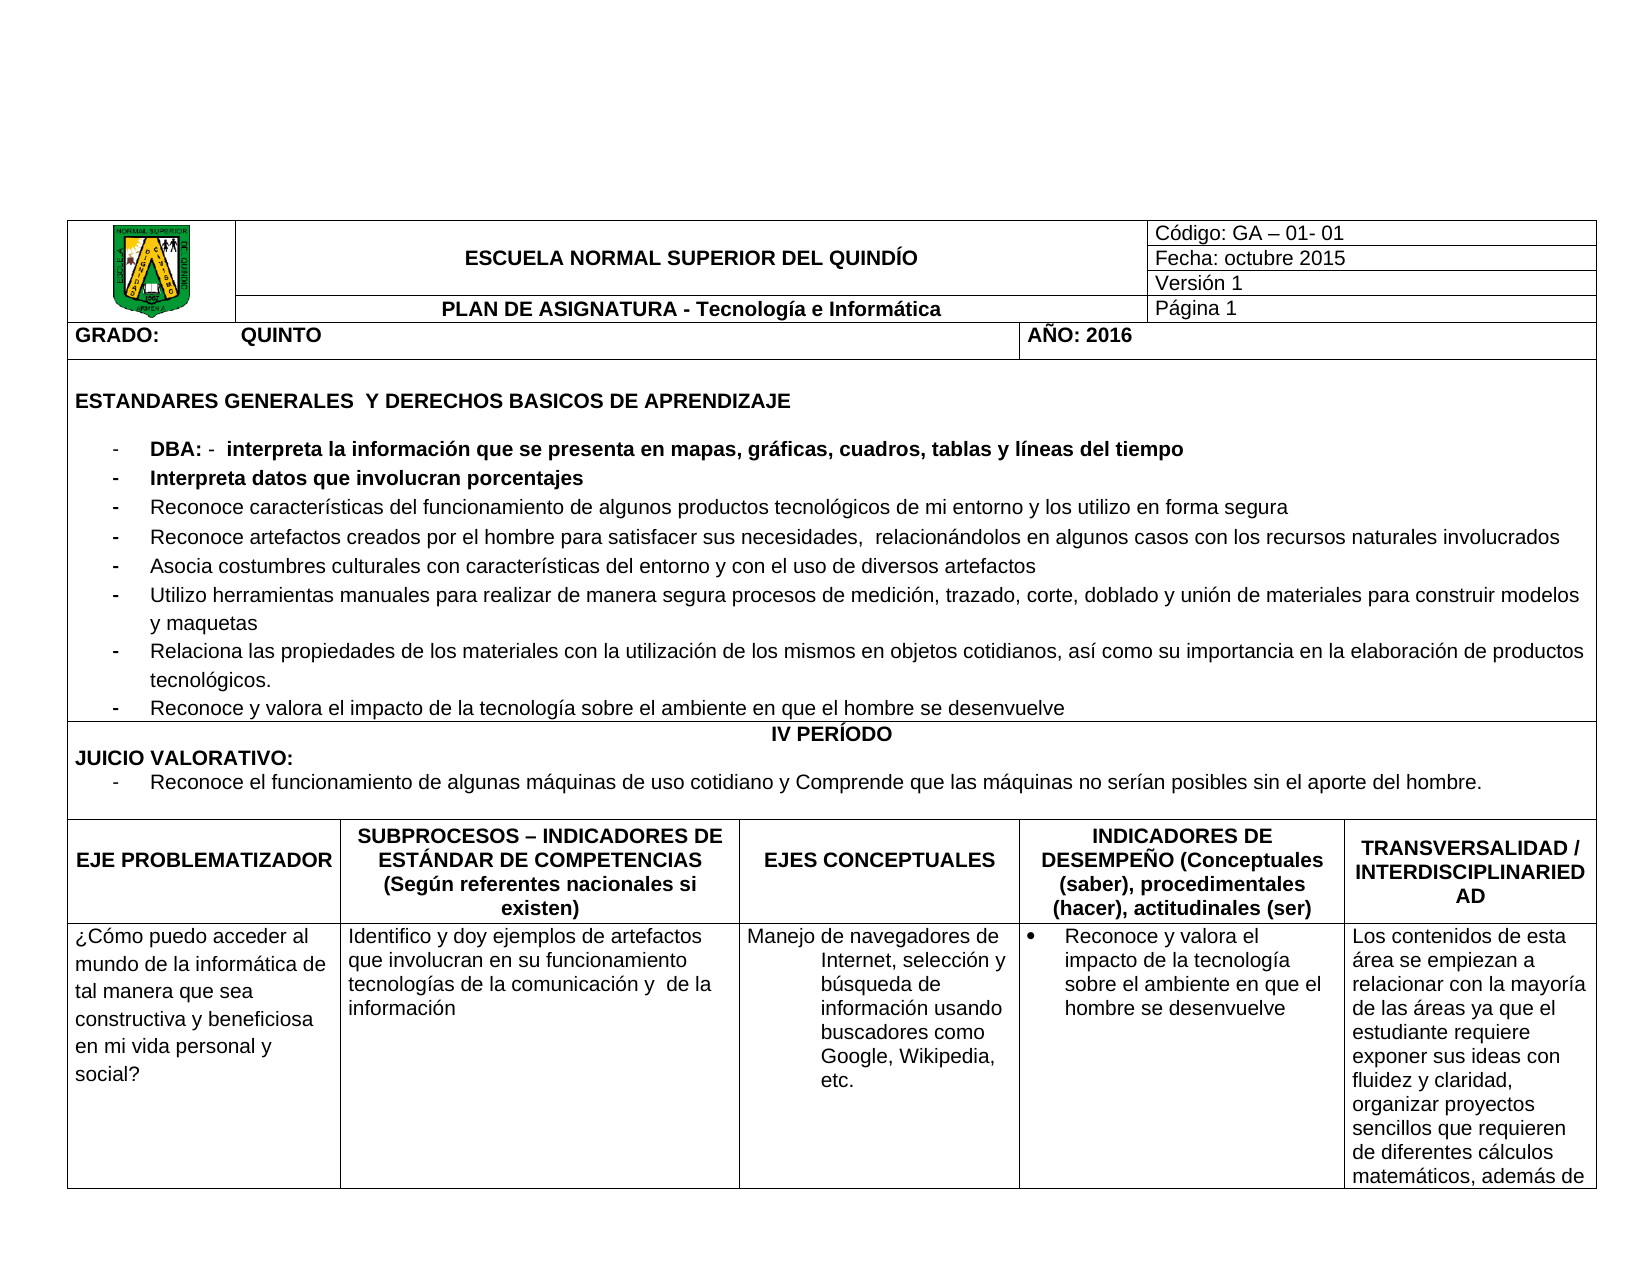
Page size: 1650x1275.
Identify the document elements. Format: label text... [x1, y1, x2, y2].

table_cell INDICADORES DE DESEMPEÑO (Conceptuales (saber), procedimentales (hacer), actitudinales (ser) [1020, 820, 1344, 923]
table_header Código: GA – 01- 01 [1148, 221, 1596, 245]
table_cell Fecha: octubre 2015 [1148, 246, 1596, 270]
table_cell SUBPROCESOS – INDICADORES DE ESTÁNDAR DE COMPETENCIAS (Según referentes nacionales si existen) [341, 820, 739, 923]
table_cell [1345, 924, 1596, 1188]
picture [113, 225, 190, 318]
table_cell Versión 1 [1148, 271, 1596, 295]
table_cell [68, 924, 340, 1188]
table_header ESCUELA NORMAL SUPERIOR DEL QUINDÍO [236, 221, 1147, 295]
table_cell AÑO: 2016 [1020, 323, 1596, 359]
table_cell GRADO: QUINTO [68, 323, 1019, 359]
table_cell Página 1 [1148, 296, 1596, 322]
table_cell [1020, 924, 1344, 1188]
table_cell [341, 924, 739, 1188]
table_header [68, 221, 235, 322]
table_cell TRANSVERSALIDAD / INTERDISCIPLINARIEDAD [1345, 820, 1596, 923]
table_cell EJES CONCEPTUALES [740, 820, 1019, 923]
table_cell PLAN DE ASIGNATURA - Tecnología e Informática [236, 296, 1147, 322]
table_cell ESTANDARES GENERALES Y DERECHOS BASICOS DE APRENDIZAJE DBA: - interpreta la información que se presenta en mapas, gráficas, cuadros, tablas y líneas del tiempo Interpreta datos que involucran porcentajes Reconoce características del funcionamiento de algunos productos tecnológicos de mi entorno y los utilizo en forma segura Reconoce artefactos creados por el hombre para satisfacer sus necesidades, relacionándolos en algunos casos con los recursos naturales involucrados Asocia costumbres culturales con características del entorno y con el uso de diversos artefactos Utilizo herramientas manuales para realizar de manera segura procesos de medición, trazado, corte, doblado y unión de materiales para construir modelos y maquetas Relaciona las propiedades de los materiales con la utilización de los mismos en objetos cotidianos, así como su importancia en la elaboración de productos tecnológicos. Reconoce y valora el impacto de la tecnología sobre el ambiente en que el hombre se desenvuelve [68, 360, 1596, 721]
table_cell IV PERÍODO JUICIO VALORATIVO: Reconoce el funcionamiento de algunas máquinas de uso cotidiano y Comprende que las máquinas no serían posibles sin el aporte del hombre. [68, 722, 1596, 819]
table_cell EJE PROBLEMATIZADOR [68, 820, 340, 923]
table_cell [740, 924, 1019, 1188]
